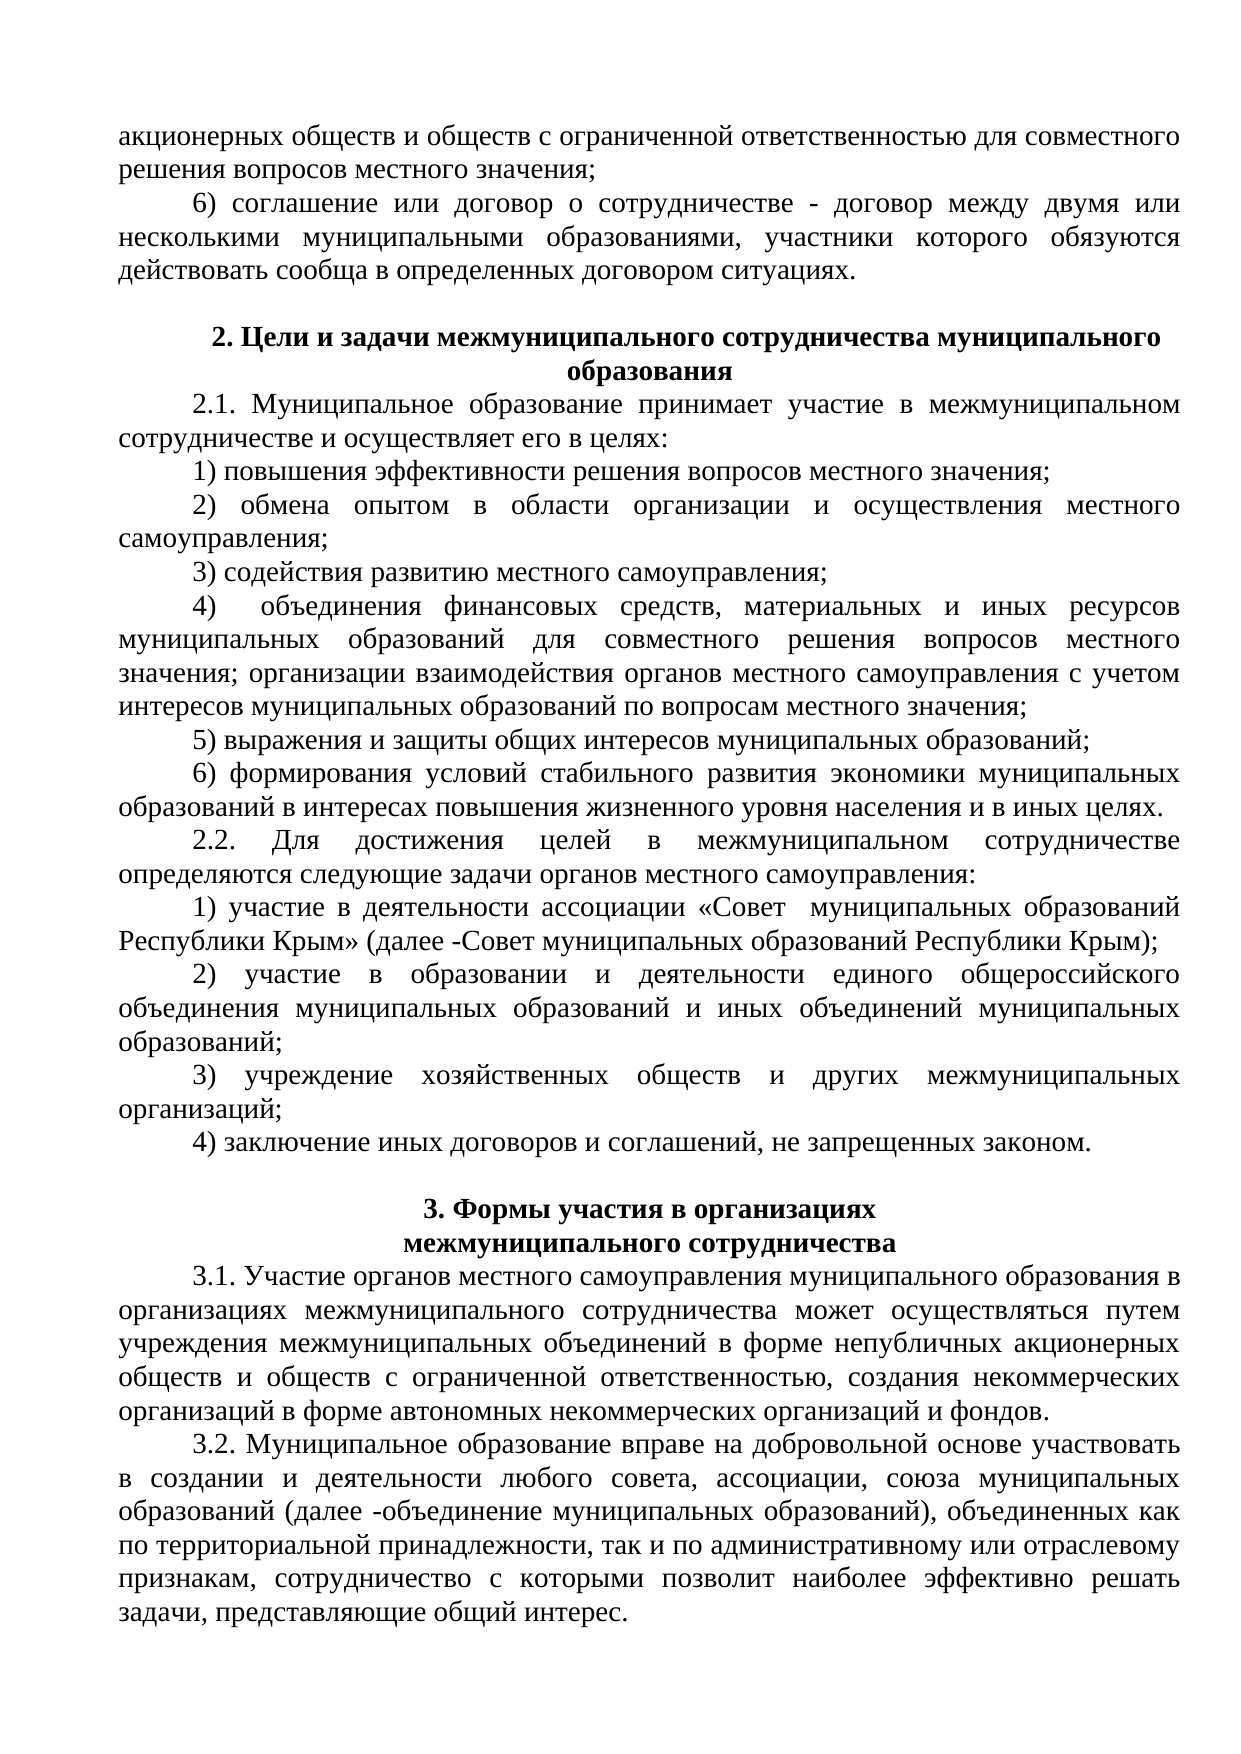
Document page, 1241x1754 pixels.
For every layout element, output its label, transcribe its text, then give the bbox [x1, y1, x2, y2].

text 3) учреждение хозяйственных обществ и других межмуниципальных организаций; [118, 1057, 1181, 1124]
text 3. Формы участия в организациях [118, 1191, 1181, 1225]
text 1) участие в деятельности ассоциации «Совет муниципальных образований Республики Крым» (далее -Совет муниципальных образований Республики Крым); [118, 889, 1181, 957]
text межмуниципального сотрудничества [118, 1225, 1181, 1258]
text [118, 118, 1181, 185]
text 3.1. Участие органов местного самоуправления муниципального образования в организациях межмуниципального сотрудничества может осуществляться путем учреждения межмуниципальных объединений в форме непубличных акционерных обществ и обществ с ограниченной ответственностью, создания некоммерческих организаций в форме автономных некоммерческих организаций и фондов. [118, 1258, 1181, 1426]
text 2) обмена опытом в области организации и осуществления местного самоуправления; [118, 487, 1181, 554]
text 2. Цели и задачи межмуниципального сотрудничества муниципального образования [118, 319, 1181, 386]
text 1) повышения эффективности решения вопросов местного значения; [118, 453, 1181, 487]
text 3.2. Муниципальное образование вправе на добровольной основе участвовать в создании и деятельности любого совета, ассоциации, союза муниципальных образований (далее -объединение муниципальных образований), объединенных как по территориальной принадлежности, так и по административному или отраслевому признакам, сотрудничество с которыми позволит наиболее эффективно решать задачи, представляющие общий интерес. [118, 1426, 1181, 1627]
text 2.2. Для достижения целей в межмуниципальном сотрудничестве определяются следующие задачи органов местного самоуправления: [118, 822, 1181, 889]
text 6) соглашение или договор о сотрудничестве - договор между двумя или несколькими муниципальными образованиями, участники которого обязуются действовать сообща в определенных договором ситуациях. [118, 185, 1181, 286]
text 2.1. Муниципальное образование принимает участие в межмуниципальном сотрудничестве и осуществляет его в целях: [118, 386, 1181, 453]
text 4) заключение иных договоров и соглашений, не запрещенных законом. [118, 1124, 1181, 1158]
text 5) выражения и защиты общих интересов муниципальных образований; [118, 722, 1181, 755]
text 4) объединения финансовых средств, материальных и иных ресурсов муниципальных образований для совместного решения вопросов местного значения; организации взаимодействия органов местного самоуправления с учетом интересов муниципальных образований по вопросам местного значения; [118, 588, 1181, 722]
text 6) формирования условий стабильного развития экономики муниципальных образований в интересах повышения жизненного уровня населения и в иных целях. [118, 755, 1181, 822]
text 2) участие в образовании и деятельности единого общероссийского объединения муниципальных образований и иных объединений муниципальных образований; [118, 957, 1181, 1057]
text 3) содействия развитию местного самоуправления; [118, 554, 1181, 588]
